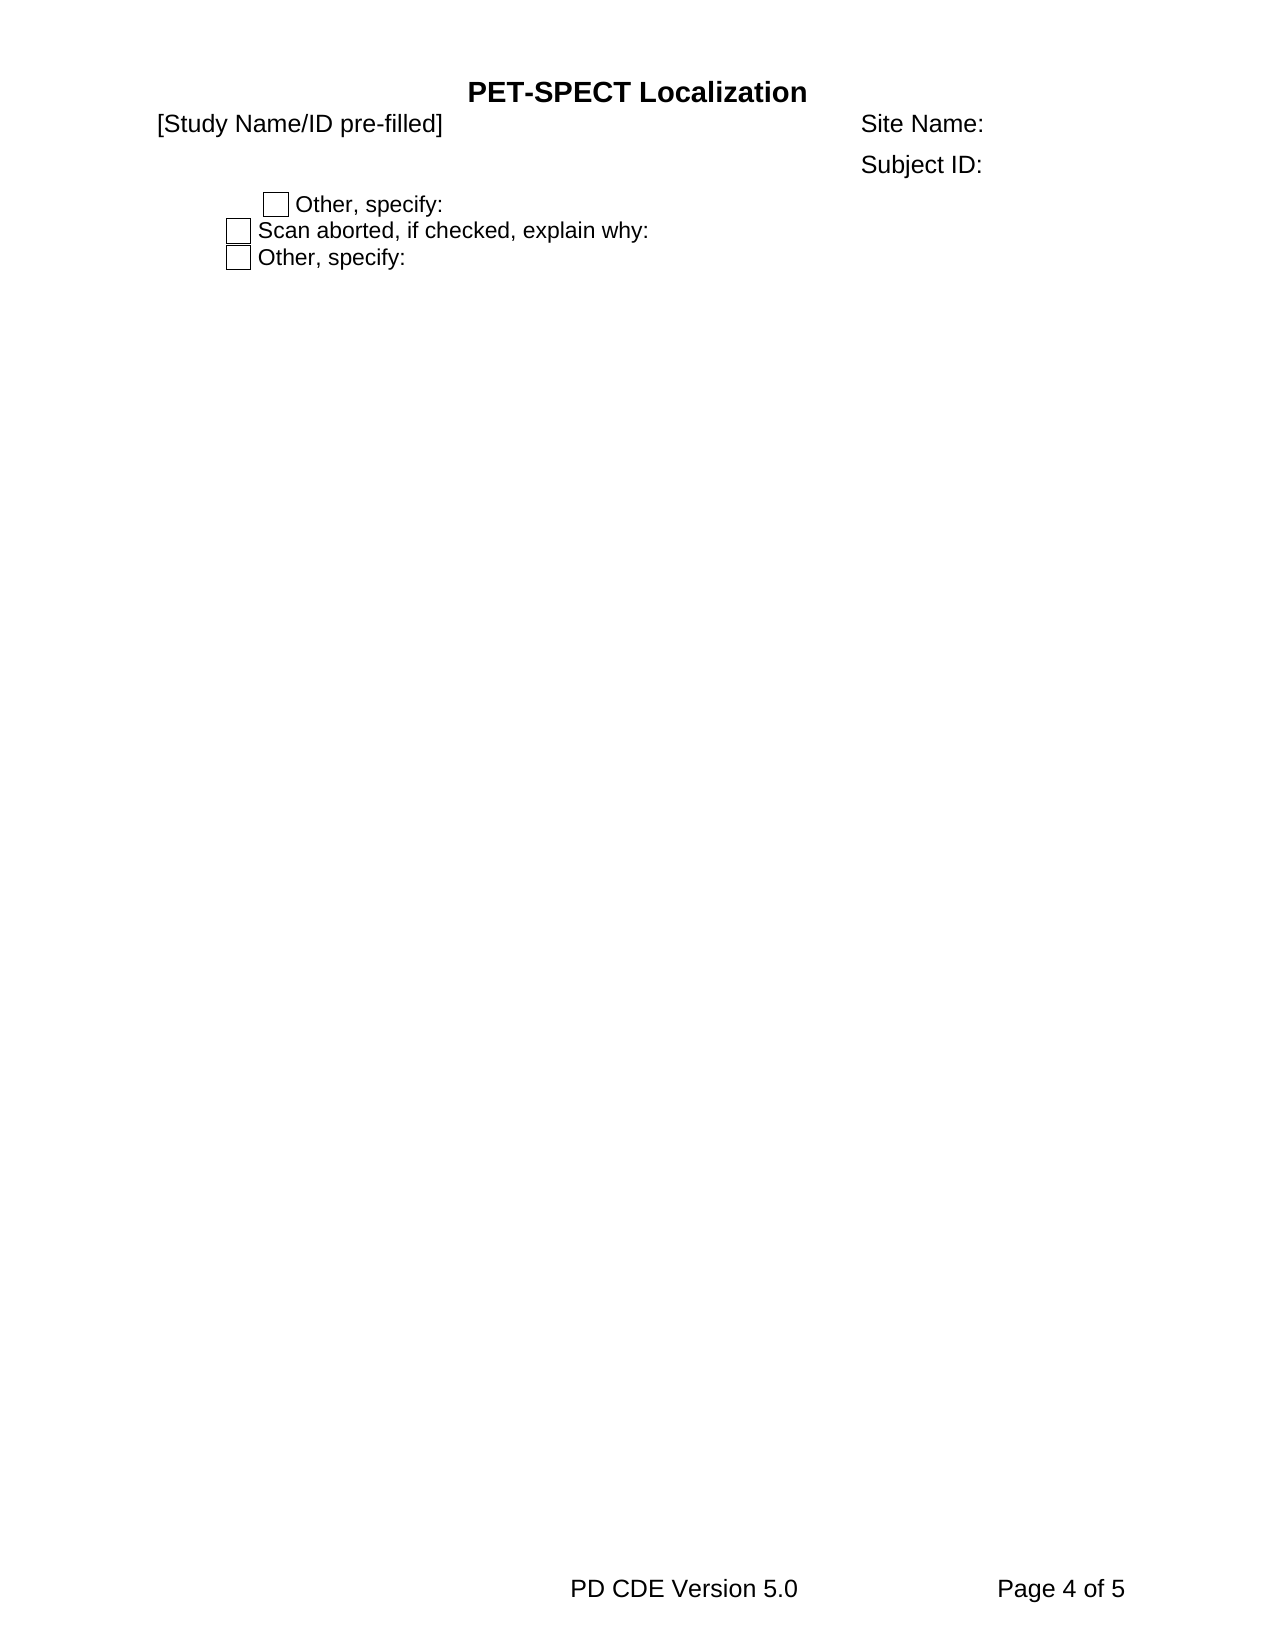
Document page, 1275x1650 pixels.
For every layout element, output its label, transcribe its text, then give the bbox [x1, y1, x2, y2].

list Other, specify: [225, 244, 1125, 270]
list Scan aborted, if checked, explain why: [225, 217, 1125, 244]
list Other, specify: [262, 191, 1125, 217]
